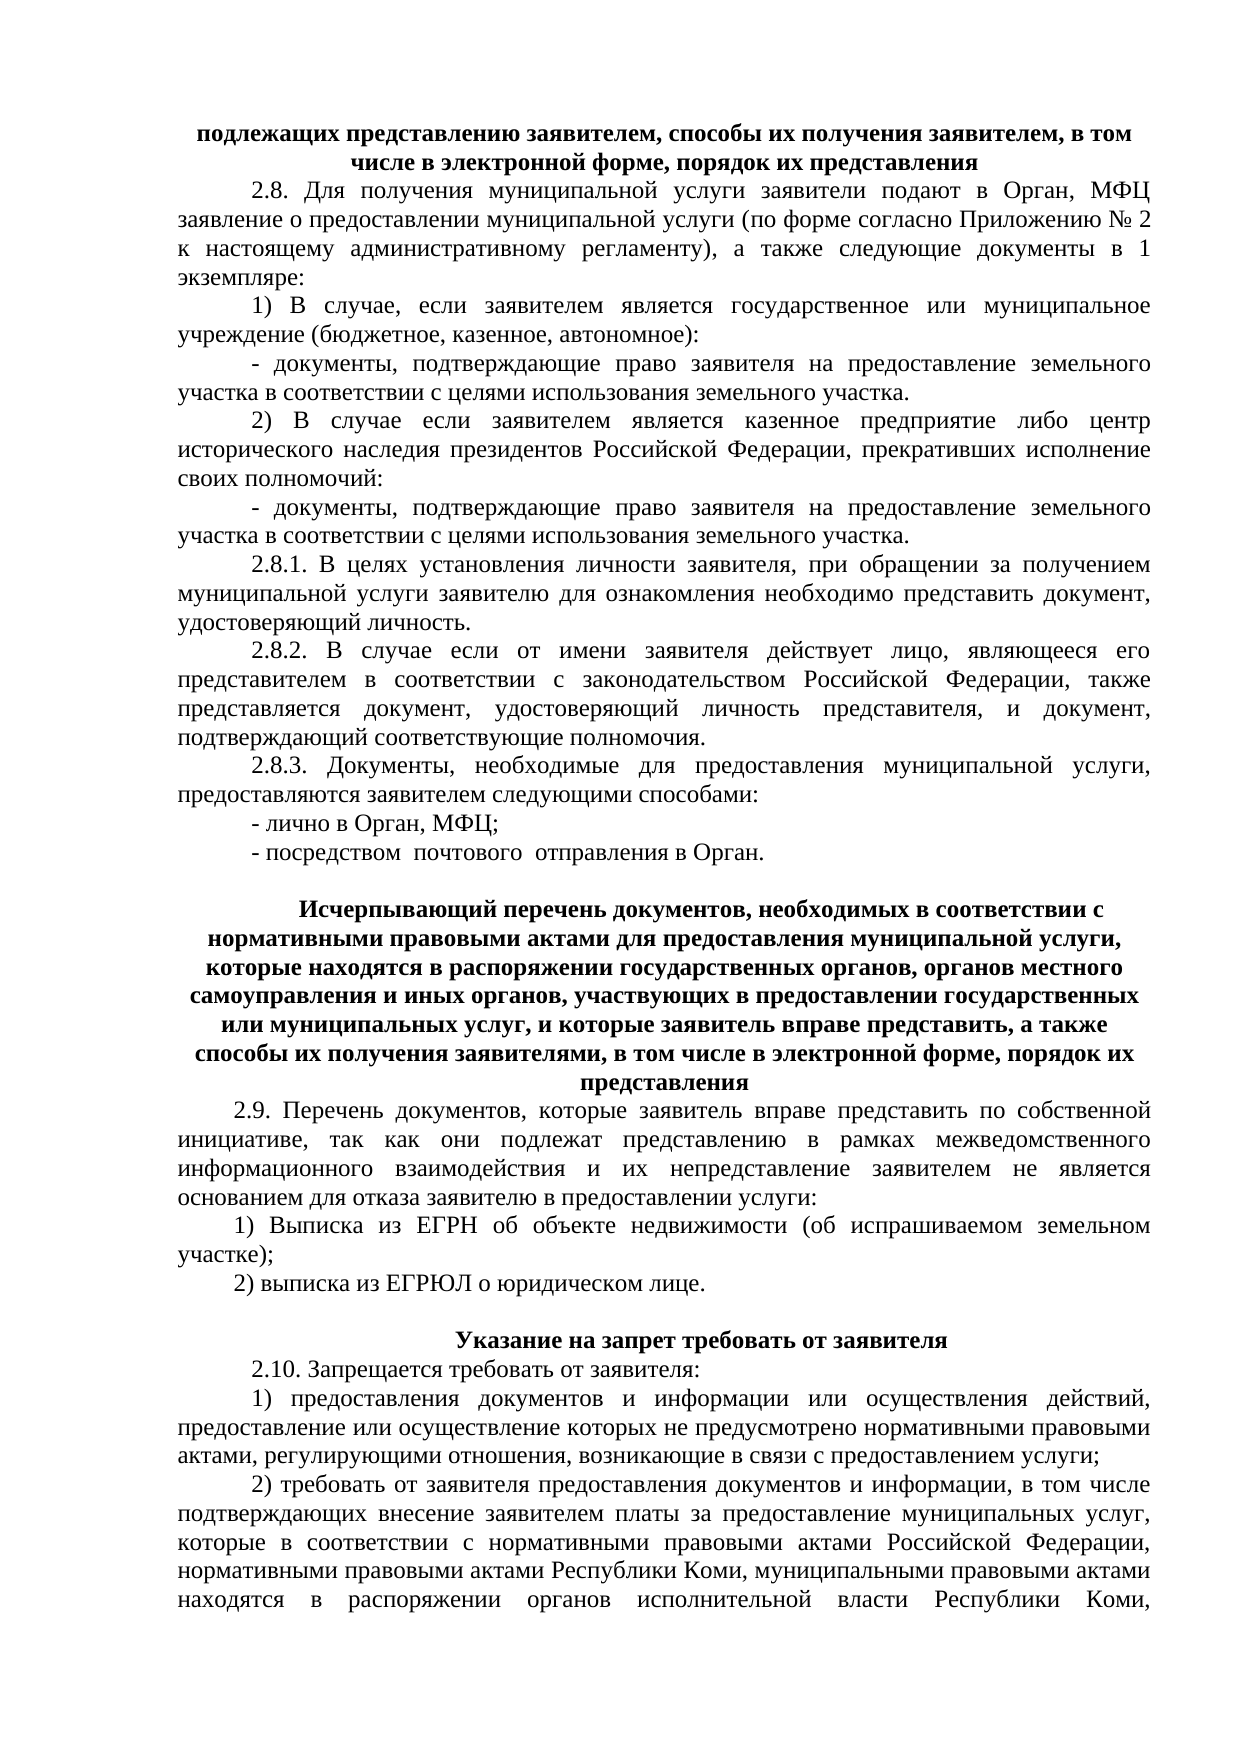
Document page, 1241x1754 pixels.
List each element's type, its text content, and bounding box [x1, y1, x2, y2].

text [177, 118, 1152, 176]
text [177, 1469, 1152, 1613]
text Указание на запрет требовать от заявителя [177, 1326, 1152, 1354]
text - документы, подтверждающие право заявителя на предоставление земельного участка в соответствии с целями использования земельного участка. [177, 492, 1152, 549]
text 2.8.1. В целях установления личности заявителя, при обращении за получением муниципальной услуги заявителю для ознакомления необходимо представить документ, удостоверяющий личность. [177, 549, 1152, 636]
text 2.8.2. В случае если от имени заявителя действует лицо, являющееся его представителем в соответствии с законодательством Российской Федерации, также представляется документ, удостоверяющий личность представителя, и документ, подтверждающий соответствующие полномочия. [177, 636, 1152, 751]
text 2) В случае если заявителем является казенное предприятие либо центр исторического наследия президентов Российской Федерации, прекративших исполнение своих полномочий: [177, 406, 1152, 492]
text Исчерпывающий перечень документов, необходимых в соответствии с нормативными правовыми актами для предоставления муниципальной услуги, которые находятся в распоряжении государственных органов, органов местного самоуправления и иных органов, участвующих в предоставлении государственных или муниципальных услуг, и которые заявитель вправе представить, а также способы их получения заявителями, в том числе в электронной форме, порядок их представления [177, 894, 1152, 1096]
text 2.9. Перечень документов, которые заявитель вправе представить по собственной инициативе, так как они подлежат представлению в рамках межведомственного информационного взаимодействия и их непредставление заявителем не является основанием для отказа заявителю в предоставлении услуги: [177, 1096, 1152, 1211]
text 1) Выписка из ЕГРН об объекте недвижимости (об испрашиваемом земельном участке); [177, 1211, 1152, 1268]
text - документы, подтверждающие право заявителя на предоставление земельного участка в соответствии с целями использования земельного участка. [177, 348, 1152, 406]
text 2.10. Запрещается требовать от заявителя: [177, 1354, 1152, 1383]
text 2.8.3. Документы, необходимые для предоставления муниципальной услуги, предоставляются заявителем следующими способами: [177, 751, 1152, 808]
text 2) выписка из ЕГРЮЛ о юридическом лице. [177, 1268, 1152, 1297]
text - лично в Орган, МФЦ; [177, 808, 1152, 837]
text 2.8. Для получения муниципальной услуги заявители подают в Орган, МФЦ заявление о предоставлении муниципальной услуги (по форме согласно Приложению № 2 к настоящему административному регламенту), а также следующие документы в 1 экземпляре: [177, 176, 1152, 291]
text - посредством почтового отправления в Орган. [177, 837, 1152, 866]
text 1) В случае, если заявителем является государственное или муниципальное учреждение (бюджетное, казенное, автономное): [177, 291, 1152, 348]
text 1) предоставления документов и информации или осуществления действий, предоставление или осуществление которых не предусмотрено нормативными правовыми актами, регулирующими отношения, возникающие в связи с предоставлением услуги; [177, 1383, 1152, 1469]
